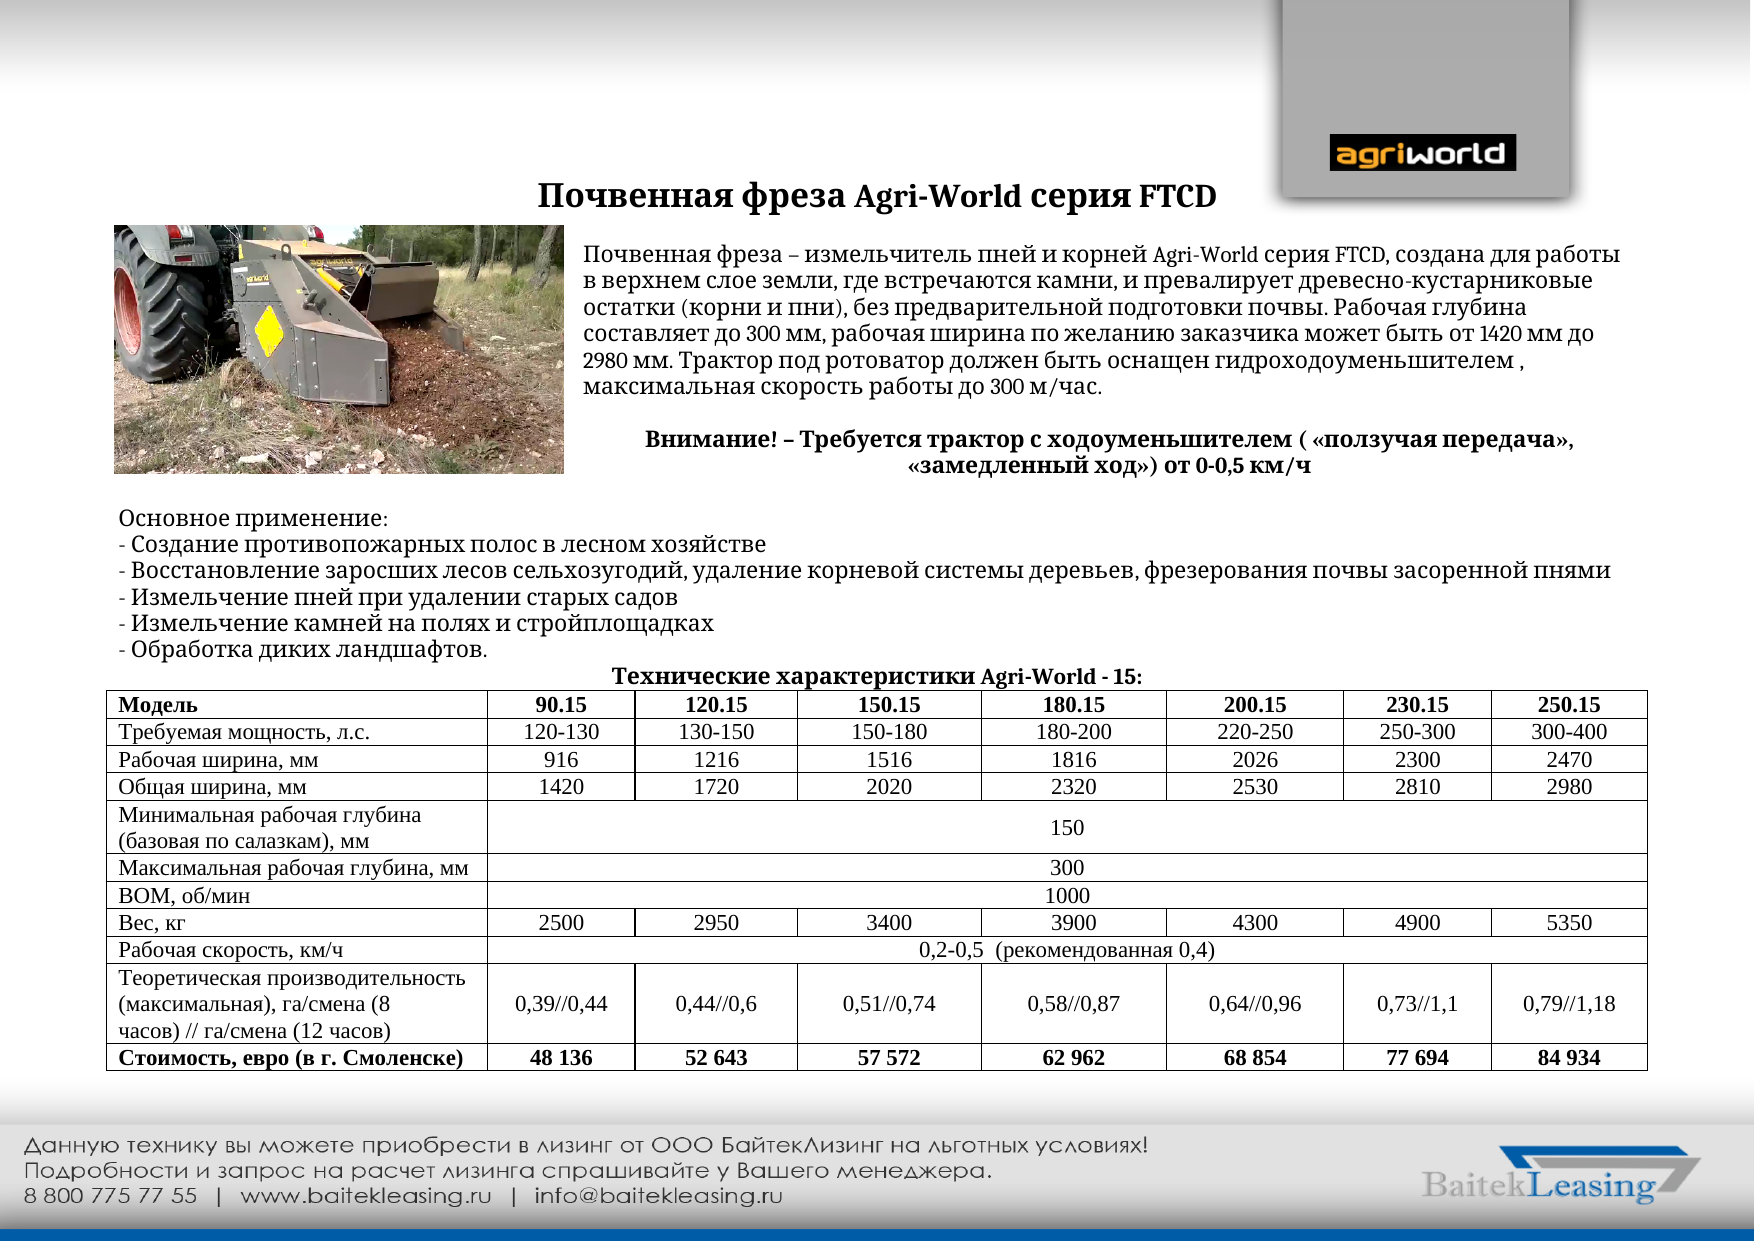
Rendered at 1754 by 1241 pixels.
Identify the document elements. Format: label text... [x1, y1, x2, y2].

picture [0, 0, 1751, 473]
table_cell 1516 [798, 746, 981, 772]
table_cell 1216 [636, 746, 797, 772]
text - Измельчение камней на полях и стройплощадках [118, 611, 1636, 637]
table_cell 1000 [488, 882, 1647, 908]
table_cell 0,2-0,5 (рекомендованная 0,4) [488, 937, 1647, 963]
table_cell 4900 [1344, 909, 1491, 936]
table_cell Стоимость, евро (в г. Смоленске) [107, 1044, 487, 1070]
text - Измельчение пней при удалении старых садов [118, 584, 1636, 611]
table_cell 2500 [488, 909, 634, 936]
table_header 250.15 [1492, 691, 1647, 717]
table_cell 2300 [1344, 746, 1491, 772]
table_header 90.15 [488, 691, 634, 717]
table_cell 0,44//0,6 [636, 964, 797, 1043]
table_cell 1420 [488, 773, 634, 799]
table_cell Рабочая скорость, км/ч [107, 937, 487, 963]
table_cell Общая ширина, мм [107, 773, 487, 799]
table_cell 2810 [1344, 773, 1491, 799]
table_header 150.15 [798, 691, 981, 717]
table_cell 52 643 [636, 1044, 797, 1070]
table_cell 1816 [982, 746, 1166, 772]
table_cell Теоретическая производительность (максимальная), га/смена (8 часов) // га/смена (12 часов) [107, 964, 487, 1043]
text Внимание! – Требуется трактор с ходоуменьшителем ( «ползучая передача», «замедленный ход») от 0-0,5 км/ч [118, 426, 1636, 479]
table_cell 4300 [1167, 909, 1343, 936]
picture [0, 1012, 1754, 1241]
table_cell 3900 [982, 909, 1166, 936]
text Почвенная фреза – измельчитель пней и корней Agri-World серия FTCD, создана для работы в верхнем слое земли, где встречаются камни, и превалирует древесно-кустарниковые остатки (корни и пни), без предварительной подготовки почвы. Рабочая глубина составляет до 300 мм, рабочая ширина по желанию заказчика может быть от 1420 мм до 2980 мм. Трактор под ротоватор должен быть оснащен гидроходоуменьшителем , максимальная скорость работы до 300 м/час. [564, 242, 1636, 400]
table_cell 0,73//1,1 [1344, 964, 1491, 1043]
table_cell 48 136 [488, 1044, 634, 1070]
table_header 120.15 [636, 691, 797, 717]
table_cell 2470 [1492, 746, 1647, 772]
text Технические характеристики Agri-World - 15: [118, 664, 1636, 690]
table_cell 0,79//1,18 [1492, 964, 1647, 1043]
table_cell 2320 [982, 773, 1166, 799]
text - Восстановление заросших лесов сельхозугодий, удаление корневой системы деревьев, фрезерования почвы засоренной пнями [118, 558, 1636, 584]
table_cell 0,64//0,96 [1167, 964, 1343, 1043]
table_cell 130-150 [636, 719, 797, 745]
text - Обработка диких ландшафтов. [118, 637, 1636, 664]
table_cell 150-180 [798, 719, 981, 745]
table_cell 0,51//0,74 [798, 964, 981, 1043]
table_cell 2530 [1167, 773, 1343, 799]
table_cell 0,58//0,87 [982, 964, 1166, 1043]
table_cell 120-130 [488, 719, 634, 745]
table_cell 84 934 [1492, 1044, 1647, 1070]
table_cell Рабочая ширина, мм [107, 746, 487, 772]
table_cell 180-200 [982, 719, 1166, 745]
text Почвенная фреза Agri-World серия FTCD [118, 177, 1636, 216]
table_cell 220-250 [1167, 719, 1343, 745]
table_cell 77 694 [1344, 1044, 1491, 1070]
table_cell 68 854 [1167, 1044, 1343, 1070]
table_cell 0,39//0,44 [488, 964, 634, 1043]
table_cell 5350 [1492, 909, 1647, 936]
table_header Модель [107, 691, 487, 717]
text Основное применение: [118, 506, 1636, 532]
table_cell 3400 [798, 909, 981, 936]
table_header 180.15 [982, 691, 1166, 717]
table_cell 150 [488, 801, 1647, 853]
table_cell Максимальная рабочая глубина, мм [107, 854, 487, 881]
table_cell 2026 [1167, 746, 1343, 772]
table_cell 2950 [636, 909, 797, 936]
table_cell ВОМ, об/мин [107, 882, 487, 908]
table_cell Требуемая мощность, л.с. [107, 719, 487, 745]
table_cell 250-300 [1344, 719, 1491, 745]
table_cell 300 [488, 854, 1647, 881]
table_cell 1720 [636, 773, 797, 799]
text - Создание противопожарных полос в лесном хозяйстве [118, 532, 1636, 558]
table_cell 2020 [798, 773, 981, 799]
table_header 230.15 [1344, 691, 1491, 717]
table_cell 2980 [1492, 773, 1647, 799]
table_cell Минимальная рабочая глубина (базовая по салазкам), мм [107, 801, 487, 853]
table_cell Вес, кг [107, 909, 487, 936]
table_header 200.15 [1167, 691, 1343, 717]
table_cell 300-400 [1492, 719, 1647, 745]
table_cell 916 [488, 746, 634, 772]
table_cell 57 572 [798, 1044, 981, 1070]
table_cell 62 962 [982, 1044, 1166, 1070]
